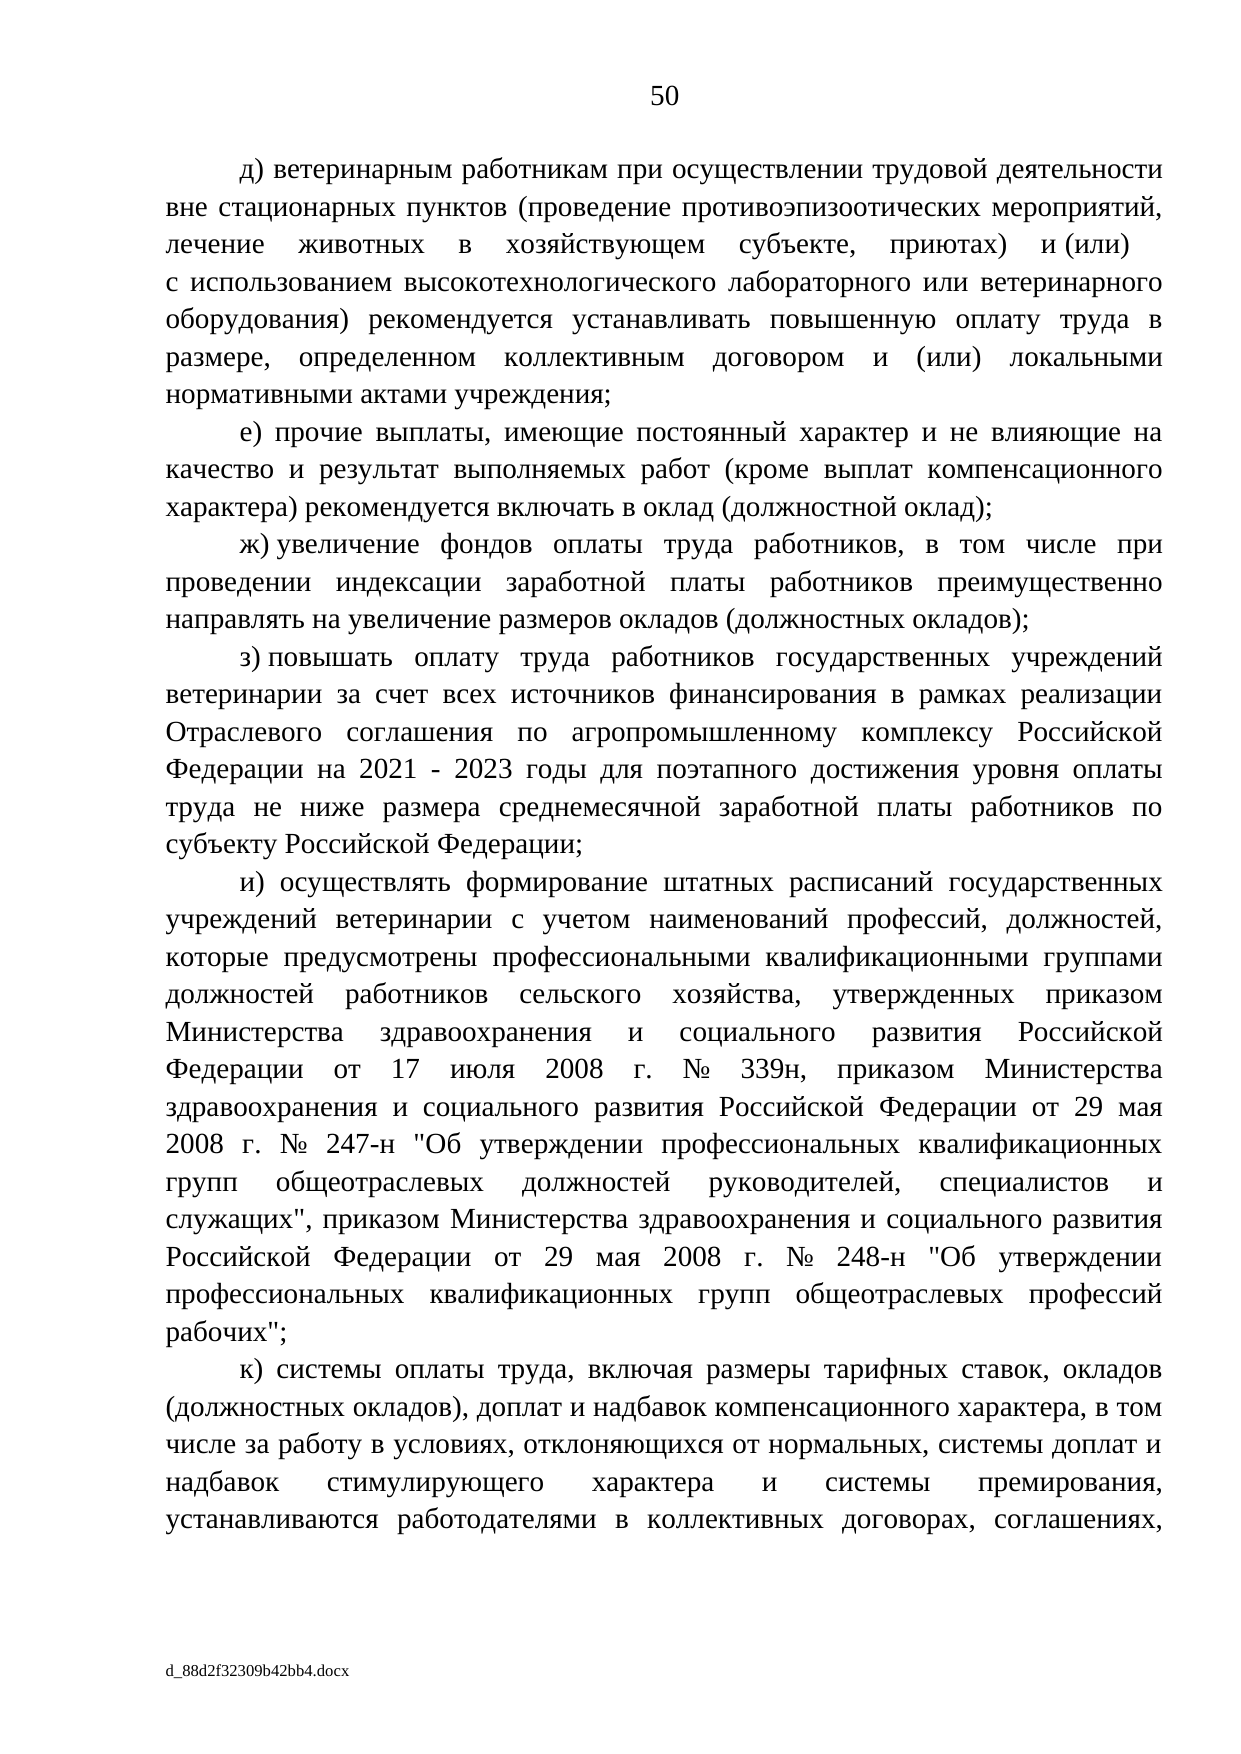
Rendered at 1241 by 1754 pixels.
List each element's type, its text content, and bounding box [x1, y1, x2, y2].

text ж) увеличение фондов оплаты труда работников, в том числе при проведении индексации заработной платы работников преимущественно направлять на увеличение размеров окладов (должностных окладов); [165, 523, 1163, 635]
text и) осуществлять формирование штатных расписаний государственных учреждений ветеринарии с учетом наименований профессий, должностей, которые предусмотрены профессиональными квалификационными группами должностей работников сельского хозяйства, утвержденных приказом Министерства здравоохранения и социального развития Российской Федерации от 17 июля 2008 г. № 339н, приказом Министерства здравоохранения и социального развития Российской Федерации от 29 мая 2008 г. № 247-н "Об утверждении профессиональных квалификационных групп общеотраслевых должностей руководителей, специалистов и служащих", приказом Министерства здравоохранения и социального развития Российской Федерации от 29 мая 2008 г. № 248-н "Об утверждении профессиональных квалификационных групп общеотраслевых профессий рабочих"; [165, 860, 1163, 1348]
text з) повышать оплату труда работников государственных учреждений ветеринарии за счет всех источников финансирования в рамках реализации Отраслевого соглашения по агропромышленному комплексу Российской Федерации на 2021 - 2023 годы для поэтапного достижения уровня оплаты труда не ниже размера среднемесячной заработной платы работников по субъекту Российской Федерации; [165, 635, 1163, 860]
text е) прочие выплаты, имеющие постоянный характер и не влияющие на качество и результат выполняемых работ (кроме выплат компенсационного характера) рекомендуется включать в оклад (должностной оклад); [165, 410, 1163, 523]
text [165, 1348, 1163, 1535]
text д) ветеринарным работникам при осуществлении трудовой деятельности вне стационарных пунктов (проведение противоэпизоотических мероприятий, лечение животных в хозяйствующем субъекте, приютах) и (или) с использованием высокотехнологического лабораторного или ветеринарного оборудования) рекомендуется устанавливать повышенную оплату труда в размере, определенном коллективным договором и (или) локальными нормативными актами учреждения; [165, 148, 1163, 410]
